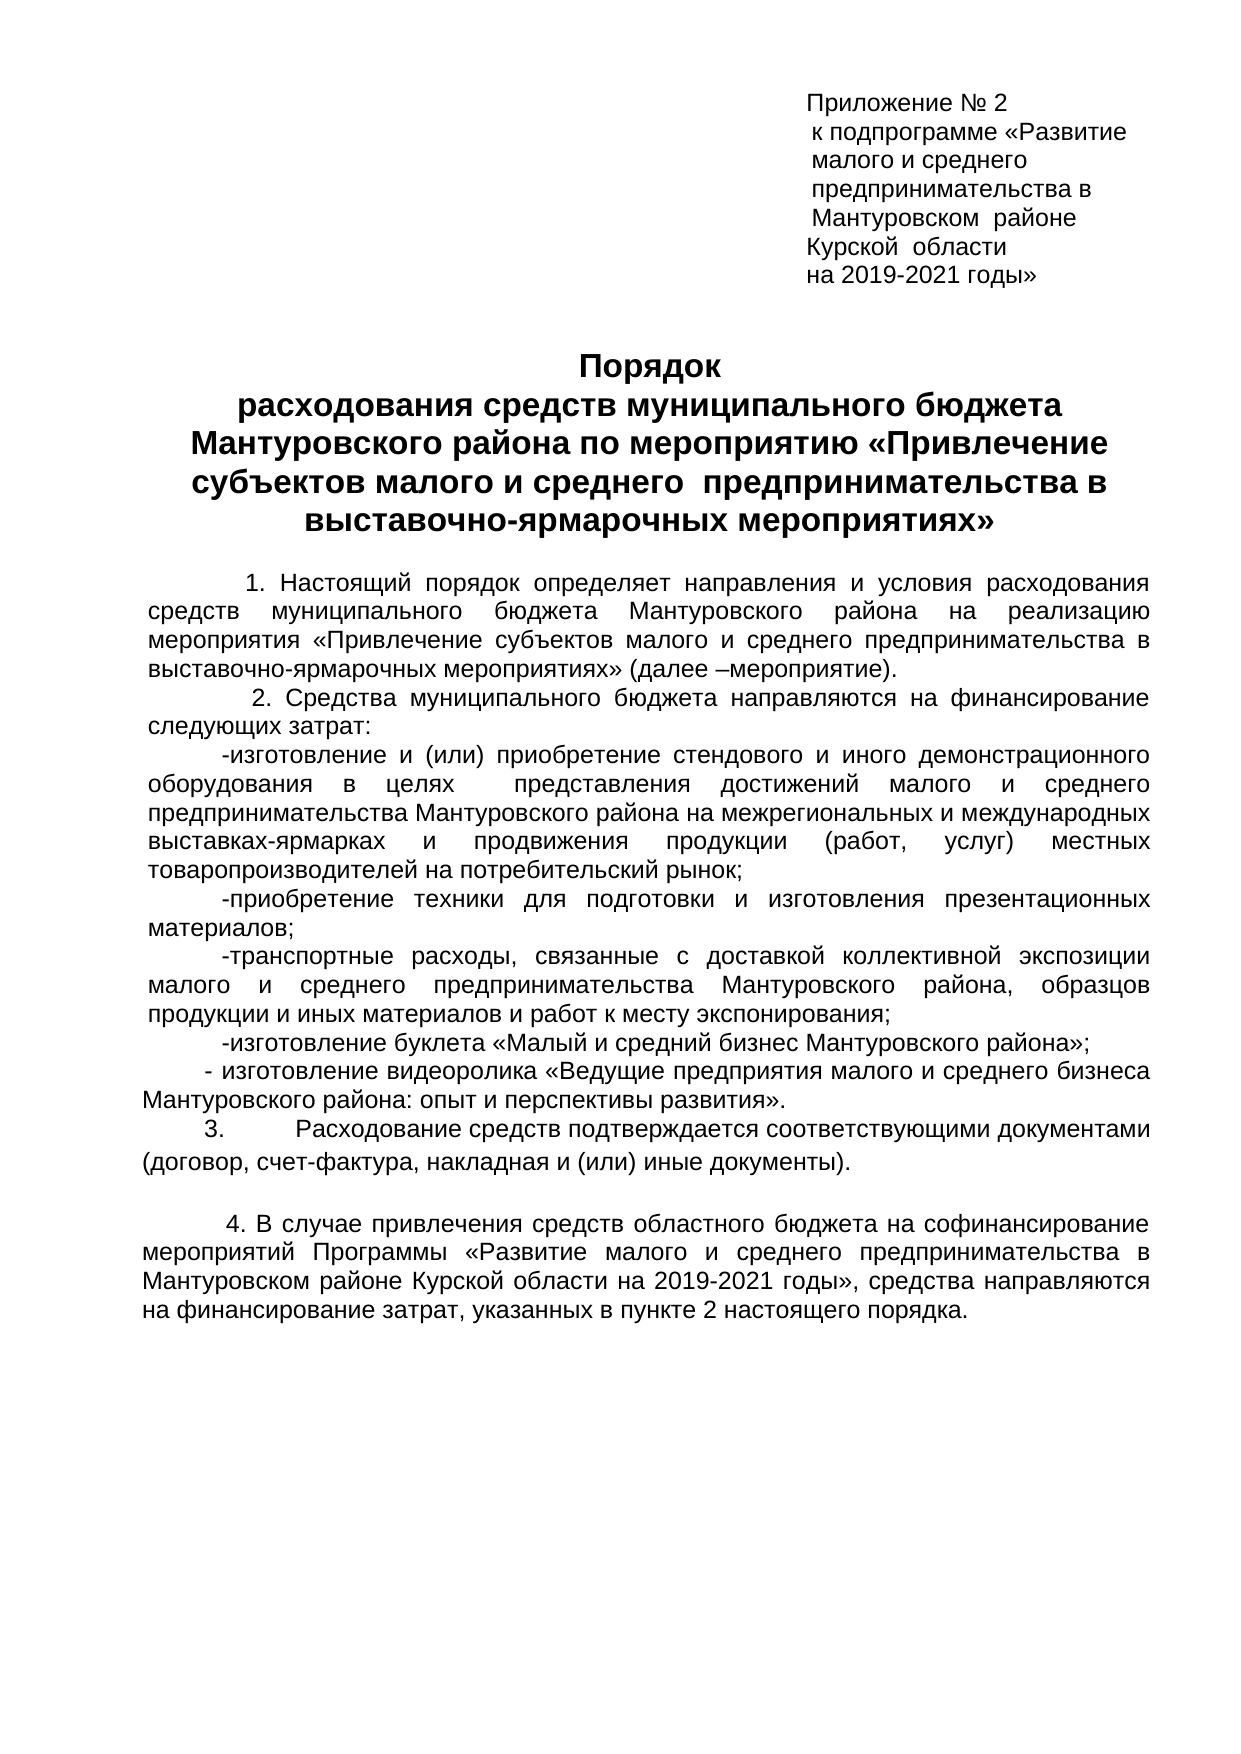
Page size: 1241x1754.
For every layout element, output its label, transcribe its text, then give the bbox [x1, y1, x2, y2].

text -транспортные расходы, связанные с доставкой коллективной экспозиции малого и среднего предпринимательства Мантуровского района, образцов продукции и иных материалов и работ к месту экспонирования; [148, 941, 1152, 1027]
text -приобретение техники для подготовки и изготовления презентационных материалов; [148, 884, 1152, 941]
text к подпрограмме «Развитие [148, 117, 1152, 145]
text Приложение № 2 [148, 88, 1152, 117]
text 1. Настоящий порядок определяет направления и условия расходования средств муниципального бюджета Мантуровского района на реализацию мероприятия «Привлечение субъектов малого и среднего предпринимательства в выставочно-ярмарочных мероприятиях» (далее –мероприятие). [148, 567, 1152, 682]
text предпринимательства в [148, 174, 1152, 203]
text 4. В случае привлечения средств областного бюджета на софинансирование мероприятий Программы «Развитие малого и среднего предпринимательства в Мантуровском районе Курской области на 2019-2021 годы», средства направляются на финансирование затрат, указанных в пункте 2 настоящего порядка. [142, 1208, 1152, 1323]
text Курской области [148, 232, 1152, 260]
text Порядок [148, 347, 1152, 385]
text 2. Средства муниципального бюджета направляются на финансирование следующих затрат: [148, 682, 1152, 740]
list Расходование средств подтверждается соответствующими документами (договор, счет-фактура, накладная и (или) иные документы). [142, 1114, 1152, 1176]
text малого и среднего [148, 145, 1152, 174]
text расходования средств муниципального бюджета Мантуровского района по мероприятию «Привлечение субъектов малого и среднего предпринимательства в выставочно-ярмарочных мероприятиях» [148, 385, 1152, 539]
text Мантуровском районе [148, 203, 1152, 232]
text -изготовление буклета «Малый и средний бизнес Мантуровского района»; [148, 1027, 1152, 1056]
text на 2019-2021 годы» [148, 260, 1152, 318]
text -изготовление и (или) приобретение стендового и иного демонстрационного оборудования в целях представления достижений малого и среднего предпринимательства Мантуровского района на межрегиональных и международных выставках-ярмарках и продвижения продукции (работ, услуг) местных товаропроизводителей на потребительский рынок; [148, 740, 1152, 884]
text - изготовление видеоролика «Ведущие предприятия малого и среднего бизнеса Мантуровского района: опыт и перспективы развития». [142, 1056, 1152, 1114]
